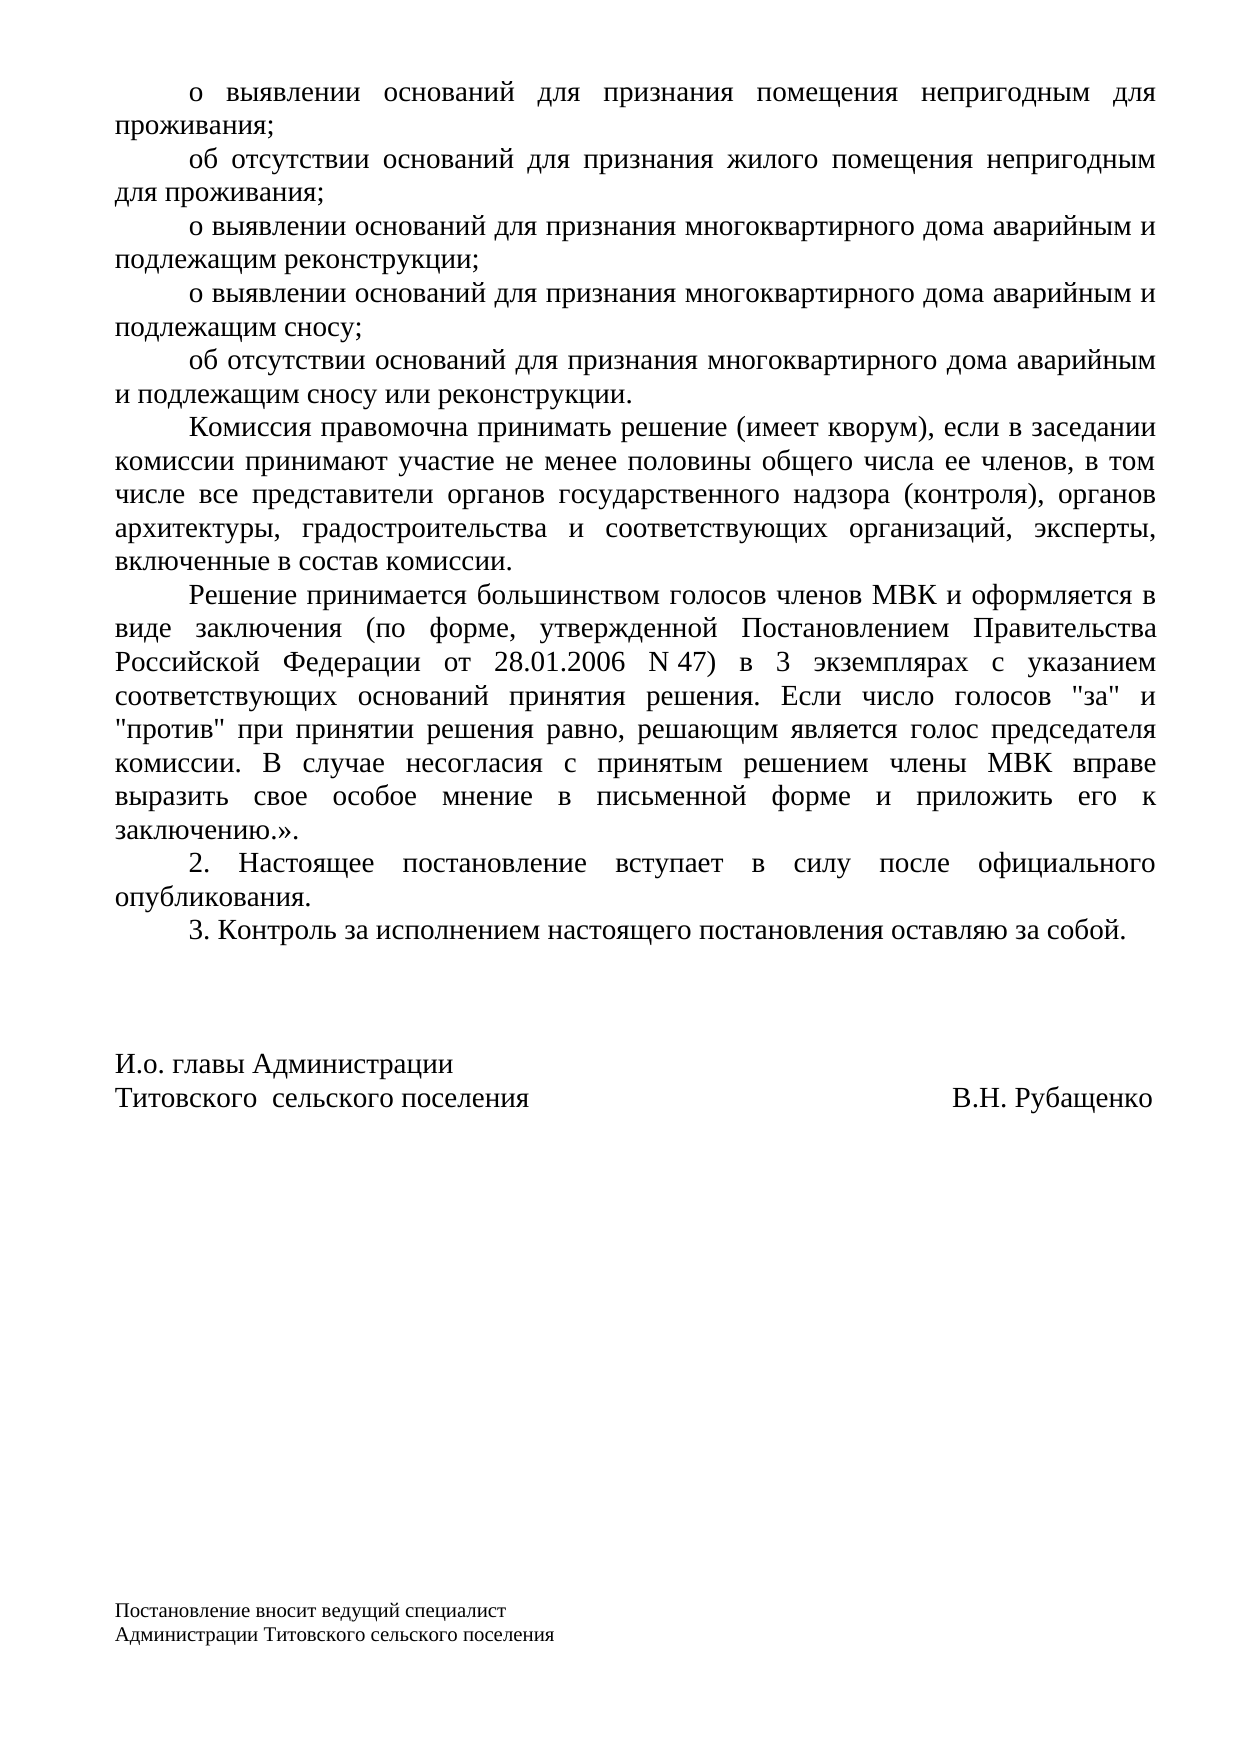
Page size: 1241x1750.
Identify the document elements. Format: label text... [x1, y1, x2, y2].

text 3. Контроль за исполнением настоящего постановления оставляю за собой. [114, 912, 1157, 946]
text о выявлении оснований для признания многоквартирного дома аварийным и подлежащим сносу; [114, 275, 1157, 342]
text Комиссия правомочна принимать решение (имеет кворум), если в заседании комиссии принимают участие не менее половины общего числа ее членов, в том числе все представители органов государственного надзора (контроля), органов архитектуры, градостроительства и соответствующих организаций, эксперты, включенные в состав комиссии. [114, 409, 1157, 577]
text Решение принимается большинством голосов членов МВК и оформляется в виде заключения (по форме, утвержденной Постановлением Правительства Российской Федерации от 28.01.2006 N 47) в 3 экземплярах с указанием соответствующих оснований принятия решения. Если число голосов "за" и "против" при принятии решения равно, решающим является голос председателя комиссии. В случае несогласия с принятым решением члены МВК вправе выразить свое особое мнение в письменной форме и приложить его к заключению.». [114, 577, 1157, 845]
text 2. Настоящее постановление вступает в силу после официального опубликования. [114, 845, 1157, 912]
text Постановление вносит ведущий специалист [114, 1598, 1157, 1622]
text о выявлении оснований для признания помещения непригодным для проживания; [114, 74, 1157, 141]
text об отсутствии оснований для признания жилого помещения непригодным для проживания; [114, 141, 1157, 208]
text о выявлении оснований для признания многоквартирного дома аварийным и подлежащим реконструкции; [114, 208, 1157, 275]
text об отсутствии оснований для признания многоквартирного дома аварийным и подлежащим сносу или реконструкции. [114, 342, 1157, 409]
text Титовского сельского поселения В.Н. Рубащенко [114, 1080, 1157, 1114]
text Администрации Титовского сельского поселения [114, 1622, 1157, 1646]
text И.о. главы Администрации [114, 1047, 1157, 1080]
